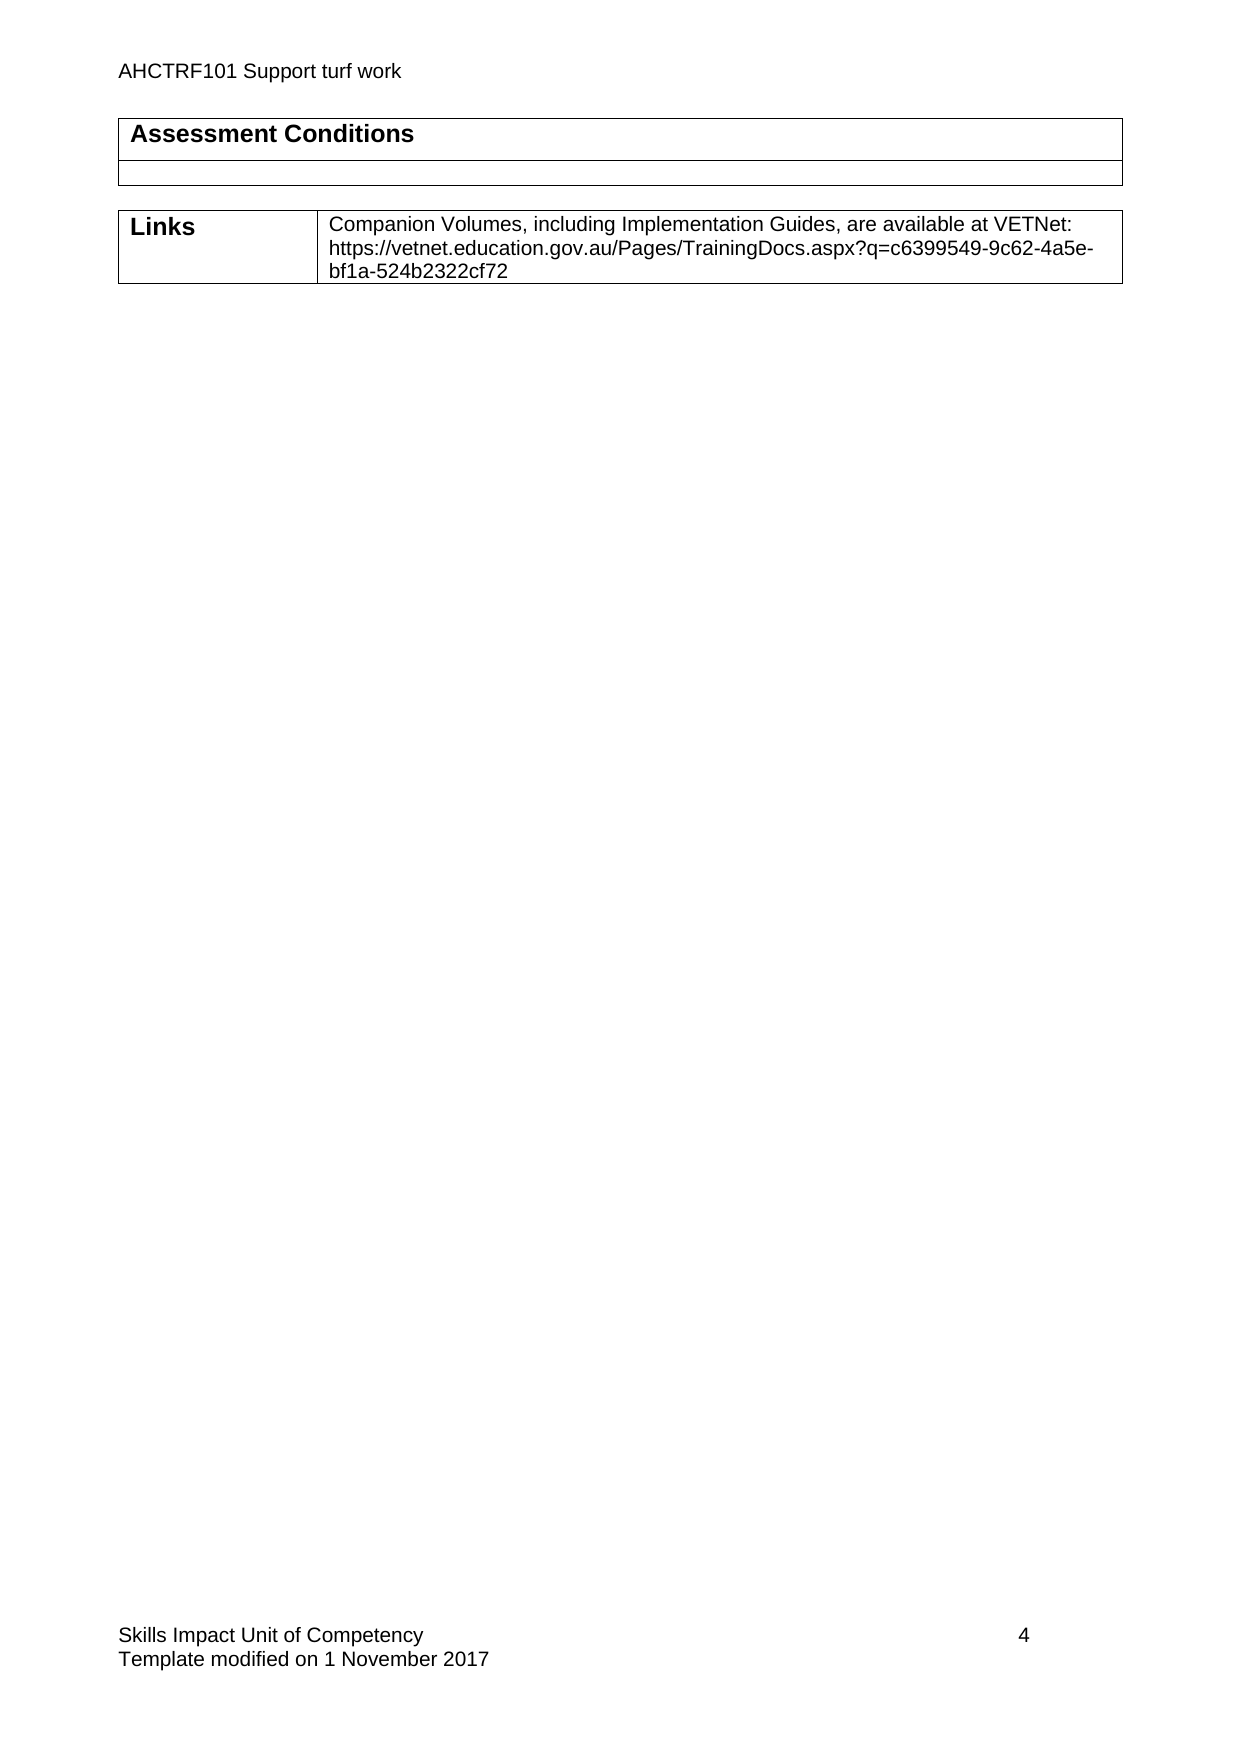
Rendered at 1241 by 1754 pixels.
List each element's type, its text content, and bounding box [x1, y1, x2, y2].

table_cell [119, 161, 1122, 185]
table_header Links [119, 211, 317, 283]
table_header Companion Volumes, including Implementation Guides, are available at VETNet: https://vetnet.education.gov.au/Pages/TrainingDocs.aspx?q=c6399549-9c62-4a5e-bf1a-524b2322cf72 [318, 211, 1122, 283]
table_header Assessment Conditions [119, 119, 1122, 160]
